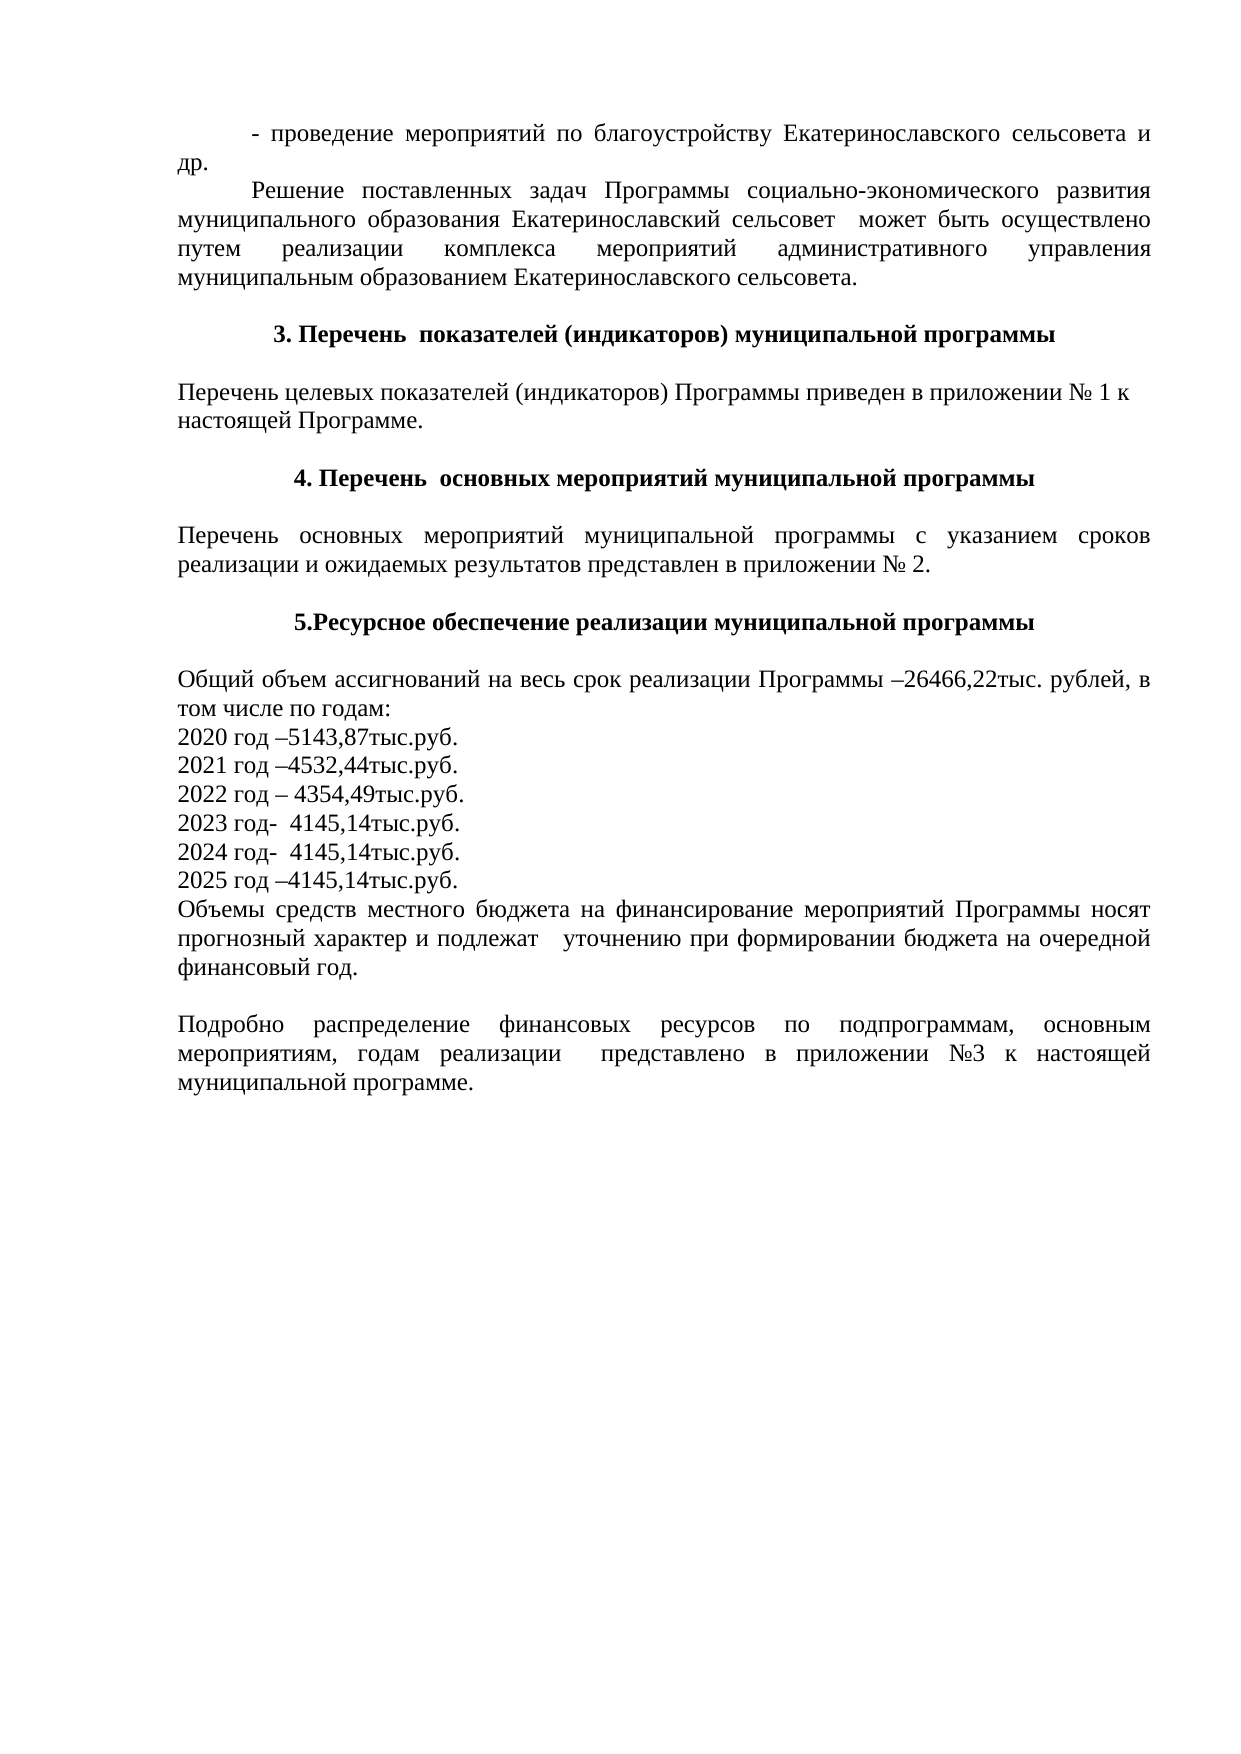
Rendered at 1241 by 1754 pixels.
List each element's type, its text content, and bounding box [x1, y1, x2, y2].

text Общий объем ассигнований на весь срок реализации Программы –26466,22тыс. рублей, в том числе по годам: [177, 664, 1152, 722]
text 2021 год –4532,44тыс.руб. [177, 751, 1152, 779]
text Подробно распределение финансовых ресурсов по подпрограммам, основным мероприятиям, годам реализации представлено в приложении №3 к настоящей муниципальной программе. [177, 1009, 1152, 1096]
text Перечень целевых показателей (индикаторов) Программы приведен в приложении № 1 к настоящей Программе. [177, 377, 1152, 434]
text 3. Перечень показателей (индикаторов) муниципальной программы [177, 319, 1152, 348]
text 4. Перечень основных мероприятий муниципальной программы [177, 463, 1152, 492]
text 2024 год- 4145,14тыс.руб. [177, 837, 1152, 866]
text 2025 год –4145,14тыс.руб. [177, 866, 1152, 894]
text 2023 год- 4145,14тыс.руб. [177, 808, 1152, 837]
text Объемы средств местного бюджета на финансирование мероприятий Программы носят прогнозный характер и подлежат уточнению при формировании бюджета на очередной финансовый год. [177, 894, 1152, 981]
text 5.Ресурсное обеспечение реализации муниципальной программы [177, 607, 1152, 636]
text 2022 год – 4354,49тыс.руб. [177, 779, 1152, 808]
text Перечень основных мероприятий муниципальной программы с указанием сроков реализации и ожидаемых результатов представлен в приложении № 2. [177, 521, 1152, 578]
text Решение поставленных задач Программы социально-экономического развития муниципального образования Екатеринославский сельсовет может быть осуществлено путем реализации комплекса мероприятий административного управления муниципальным образованием Екатеринославского сельсовета. [177, 176, 1152, 291]
text - проведение мероприятий по благоустройству Екатеринославского сельсовета и др. [177, 118, 1152, 176]
text 2020 год –5143,87тыс.руб. [177, 722, 1152, 751]
